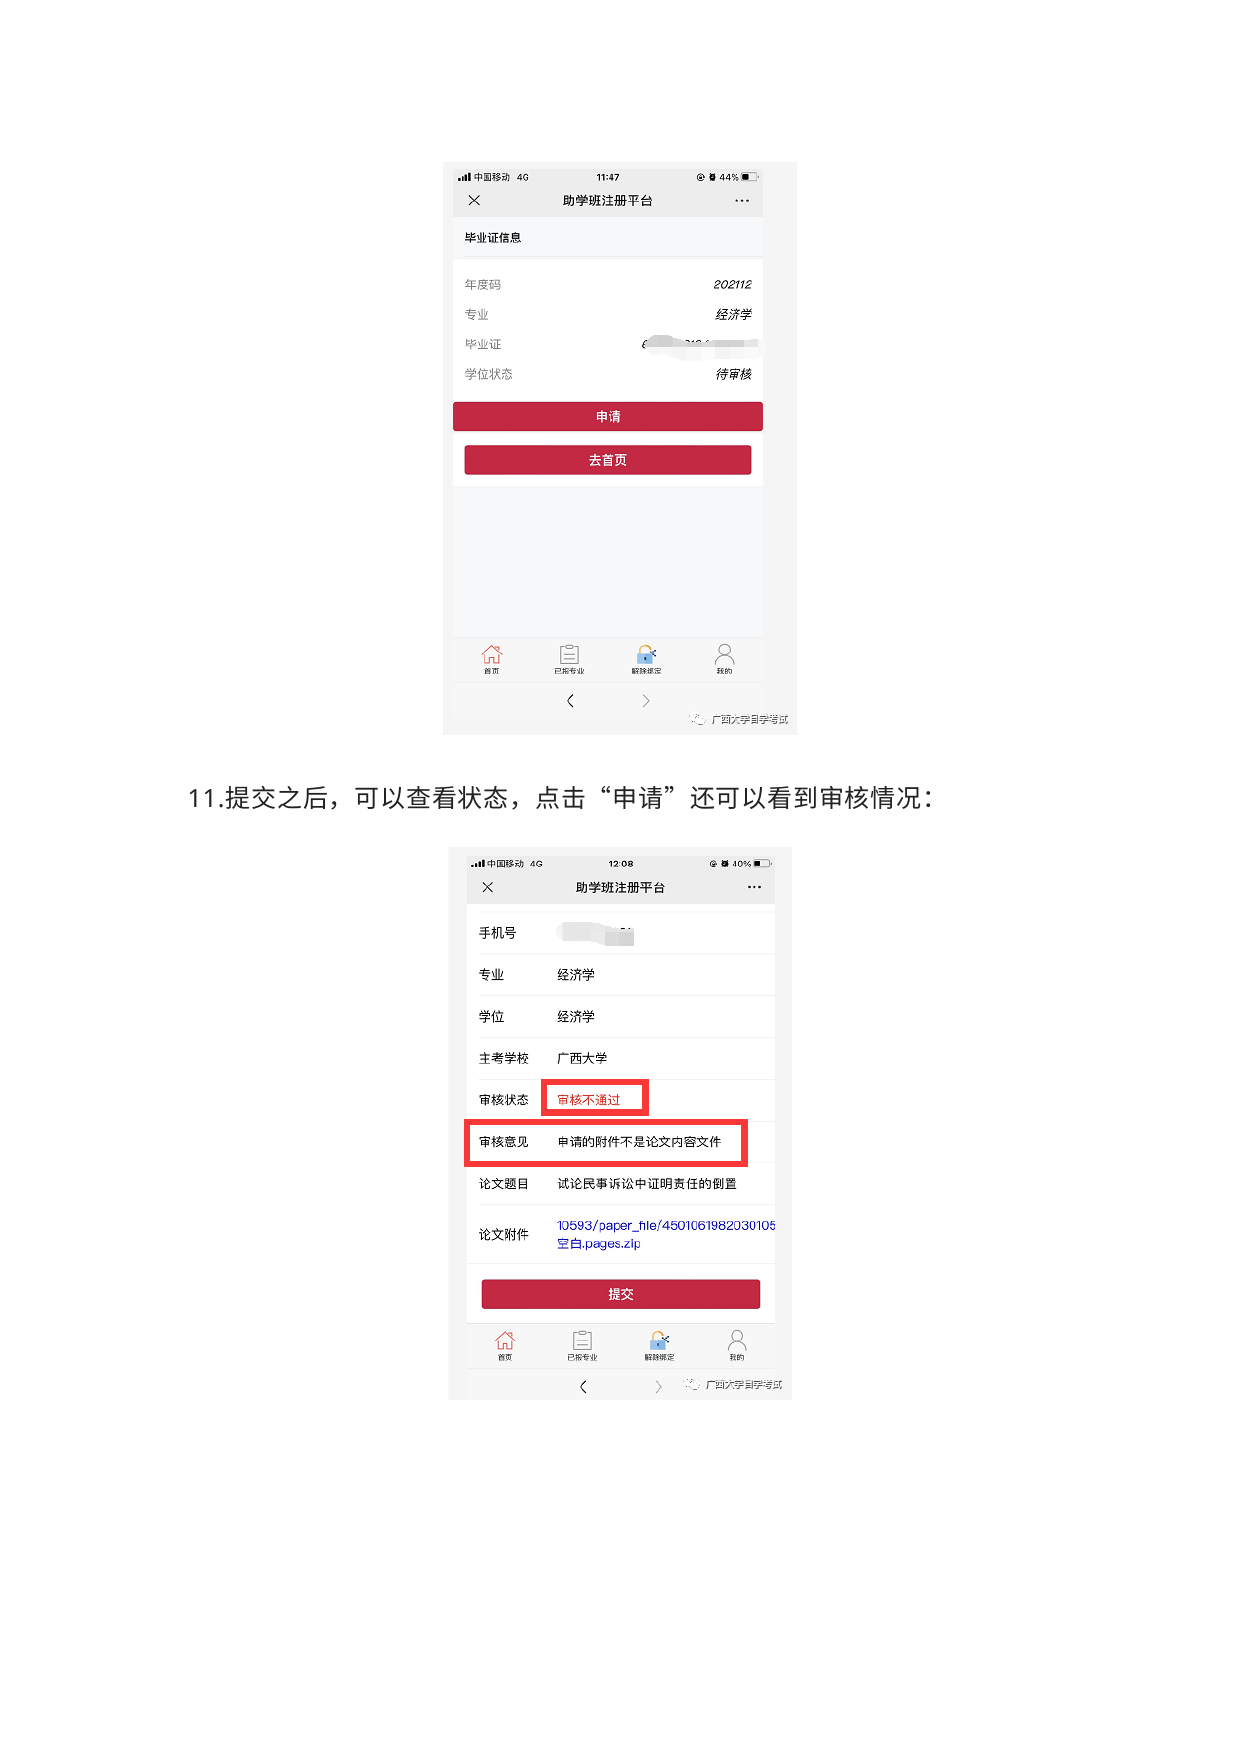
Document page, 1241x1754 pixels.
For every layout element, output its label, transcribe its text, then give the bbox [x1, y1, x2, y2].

picture [443, 162, 798, 735]
text 11.提交之后，可以查看状态，点击“申请”还可以看到审核情况： [187, 764, 1053, 829]
picture [448, 847, 792, 1400]
